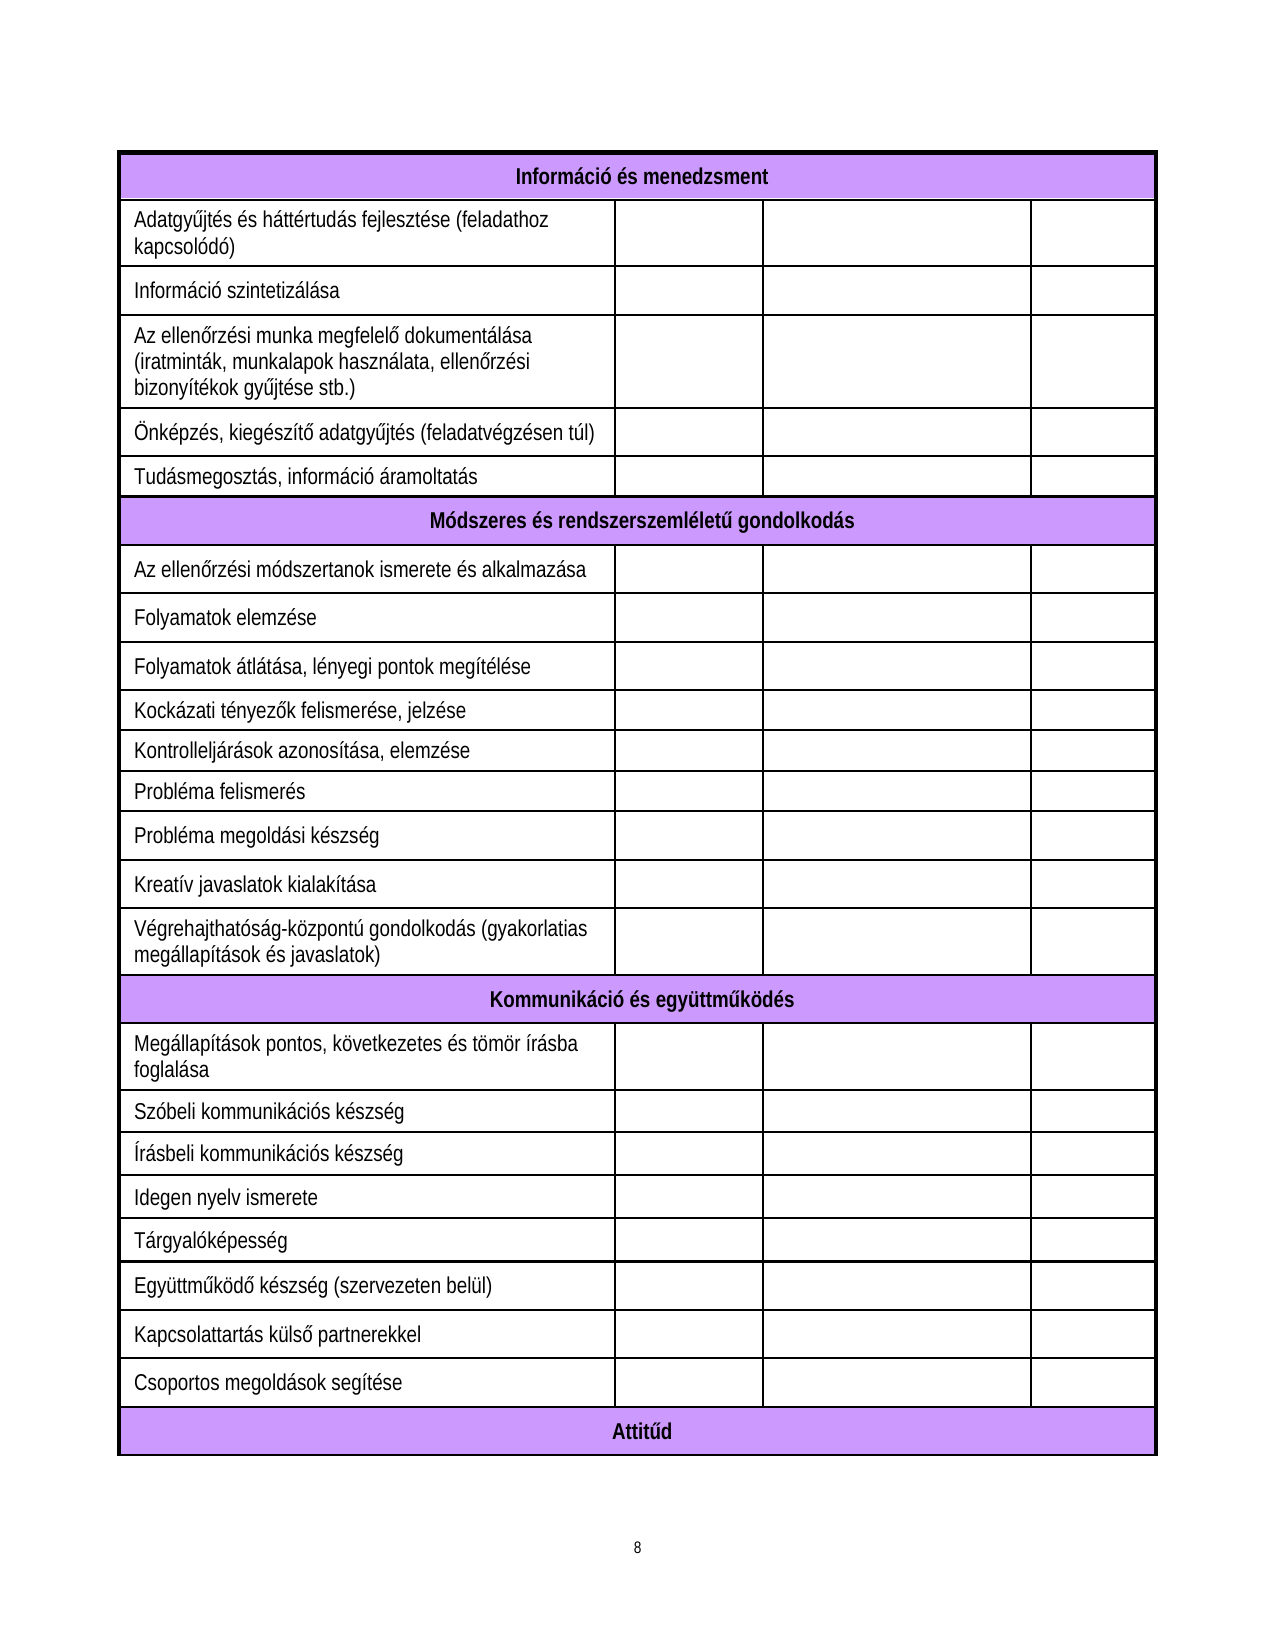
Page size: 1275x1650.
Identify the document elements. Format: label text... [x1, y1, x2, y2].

table_cell Folyamatok átlátása, lényegi pontok megítélése [121, 643, 614, 689]
table_cell [616, 546, 762, 592]
table_cell [764, 812, 1030, 858]
table_cell [764, 409, 1030, 455]
table_cell Módszeres és rendszerszemléletű gondolkodás [121, 498, 1154, 544]
table_cell Attitűd [121, 1408, 1154, 1454]
table_cell [616, 1091, 762, 1131]
table_cell Folyamatok elemzése [121, 594, 614, 641]
table_cell [764, 316, 1030, 407]
table_cell Probléma megoldási készség [121, 812, 614, 858]
table_cell [616, 1219, 762, 1260]
table_cell Tárgyalóképesség [121, 1219, 614, 1260]
table_cell [1032, 201, 1154, 265]
table_cell [764, 1024, 1030, 1089]
table_cell [1032, 546, 1154, 592]
table_cell [616, 1359, 762, 1406]
table_cell [1032, 691, 1154, 729]
table_cell [764, 643, 1030, 689]
table_cell [1032, 909, 1154, 973]
table_cell Csoportos megoldások segítése [121, 1359, 614, 1406]
table_cell Kommunikáció és együttműködés [121, 976, 1154, 1022]
table_cell Kockázati tényezők felismerése, jelzése [121, 691, 614, 729]
table_cell [1032, 1176, 1154, 1217]
table_cell [616, 691, 762, 729]
table_cell [1032, 1359, 1154, 1406]
table_cell [616, 1176, 762, 1217]
table_cell [1032, 812, 1154, 858]
table_cell Probléma felismerés [121, 772, 614, 810]
table_cell Megállapítások pontos, következetes és tömör írásba foglalása [121, 1024, 614, 1089]
table_cell Kapcsolattartás külső partnerekkel [121, 1311, 614, 1357]
table_cell [1032, 643, 1154, 689]
table_cell [764, 909, 1030, 973]
table_cell Kontrolleljárások azonosítása, elemzése [121, 731, 614, 770]
table_cell [764, 594, 1030, 641]
table_cell [1032, 731, 1154, 770]
table_cell [764, 861, 1030, 907]
table_cell [1032, 316, 1154, 407]
table_cell [764, 546, 1030, 592]
table_cell Tudásmegosztás, információ áramoltatás [121, 457, 614, 495]
table_cell [616, 457, 762, 495]
table_cell [1032, 594, 1154, 641]
table_cell [616, 1024, 762, 1089]
table_cell [764, 1219, 1030, 1260]
table_cell [764, 1091, 1030, 1131]
table_cell [764, 267, 1030, 313]
table_cell [1032, 409, 1154, 455]
table_cell [616, 812, 762, 858]
table_cell [616, 267, 762, 313]
table_cell [616, 1311, 762, 1357]
table_cell [764, 691, 1030, 729]
table_cell [616, 772, 762, 810]
table_cell [764, 1311, 1030, 1357]
table_cell [1032, 1091, 1154, 1131]
table_cell [764, 731, 1030, 770]
table_cell [1032, 1263, 1154, 1309]
table_cell [616, 731, 762, 770]
table_cell [616, 316, 762, 407]
table_cell Adatgyűjtés és háttértudás fejlesztése (feladathoz kapcsolódó) [121, 201, 614, 265]
table_cell Önképzés, kiegészítő adatgyűjtés (feladatvégzésen túl) [121, 409, 614, 455]
table_cell [764, 1359, 1030, 1406]
table_cell [616, 909, 762, 973]
table_cell Végrehajthatóság-központú gondolkodás (gyakorlatias megállapítások és javaslatok) [121, 909, 614, 973]
table_cell [616, 594, 762, 641]
table_cell Kreatív javaslatok kialakítása [121, 861, 614, 907]
table_cell Írásbeli kommunikációs készség [121, 1133, 614, 1174]
table_cell Az ellenőrzési munka megfelelő dokumentálása (iratminták, munkalapok használata, ellenőrzési bizonyítékok gyűjtése stb.) [121, 316, 614, 407]
table_cell [764, 1133, 1030, 1174]
table_cell [616, 1263, 762, 1309]
table_cell Információ szintetizálása [121, 267, 614, 313]
table_cell [616, 861, 762, 907]
table_cell [616, 643, 762, 689]
table_cell [764, 1263, 1030, 1309]
table_cell [764, 457, 1030, 495]
table_header Információ és menedzsment [121, 155, 1154, 198]
table_cell [1032, 1311, 1154, 1357]
table_cell [616, 201, 762, 265]
table_cell [764, 201, 1030, 265]
table_cell [1032, 1219, 1154, 1260]
table_cell [1032, 1024, 1154, 1089]
table_cell [1032, 861, 1154, 907]
table_cell [1032, 772, 1154, 810]
table_cell Az ellenőrzési módszertanok ismerete és alkalmazása [121, 546, 614, 592]
table_cell Szóbeli kommunikációs készség [121, 1091, 614, 1131]
table_cell Idegen nyelv ismerete [121, 1176, 614, 1217]
table_cell [616, 409, 762, 455]
table_cell [1032, 1133, 1154, 1174]
table_cell [764, 1176, 1030, 1217]
table_cell [764, 772, 1030, 810]
table_cell [1032, 267, 1154, 313]
table_cell [1032, 457, 1154, 495]
table_cell Együttműködő készség (szervezeten belül) [121, 1263, 614, 1309]
table_cell [616, 1133, 762, 1174]
